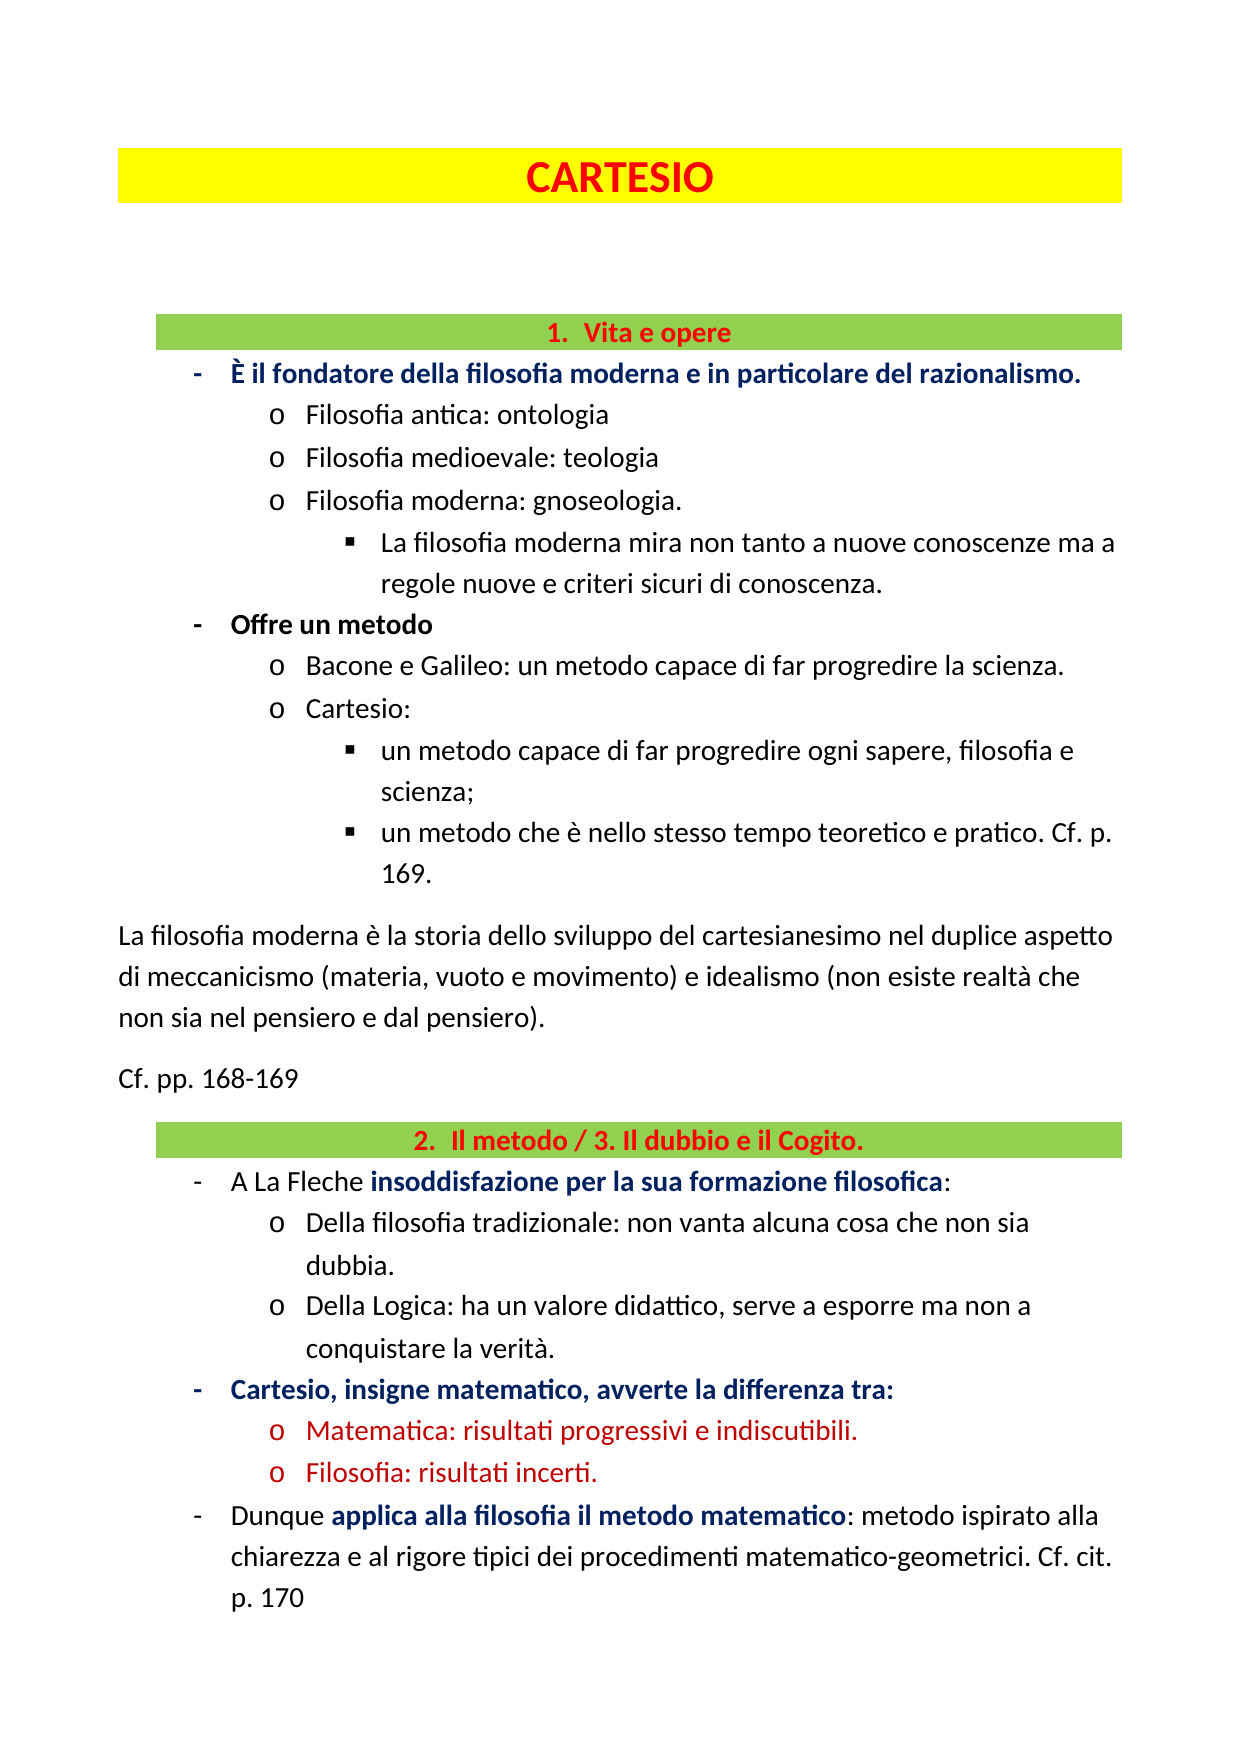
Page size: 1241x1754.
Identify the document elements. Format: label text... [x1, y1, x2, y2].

list Filosofia: risultati incerti. [268, 1454, 1122, 1491]
list Matematica: risultati progressivi e indiscutibili. [268, 1412, 1122, 1449]
list Il metodo / 3. Il dubbio e il Cogito. [156, 1122, 1122, 1158]
list È il fondatore della filosofia moderna e in particolare del razionalismo. [193, 356, 1122, 391]
list Vita e opere [156, 314, 1122, 350]
list Cartesio: [268, 690, 1122, 727]
list Offre un metodo [193, 606, 1122, 642]
list Filosofia medioevale: teologia [268, 439, 1122, 476]
text CARTESIO [118, 148, 1122, 203]
text Cf. pp. 168-169 [118, 1061, 1122, 1096]
list La filosofia moderna mira non tanto a nuove conoscenze ma a regole nuove e criteri sicuri di conoscenza. [343, 524, 1122, 601]
list Filosofia antica: ontologia [268, 396, 1122, 433]
text La filosofia moderna è la storia dello sviluppo del cartesianesimo nel duplice aspetto di meccanicismo (materia, vuoto e movimento) e idealismo (non esiste realtà che non sia nel pensiero e dal pensiero). [118, 917, 1122, 1034]
list Cartesio, insigne matematico, avverte la differenza tra: [193, 1371, 1122, 1406]
list Dunque applica alla filosofia il metodo matematico: metodo ispirato alla chiarezza e al rigore tipici dei procedimenti matematico-geometrici. Cf. cit. p. 170 [193, 1497, 1122, 1614]
list un metodo capace di far progredire ogni sapere, filosofia e scienza; [343, 732, 1122, 809]
list Bacone e Galileo: un metodo capace di far progredire la scienza. [268, 647, 1122, 684]
list A La Fleche insoddisfazione per la sua formazione filosofica: [193, 1163, 1122, 1199]
list Della filosofia tradizionale: non vanta alcuna cosa che non sia dubbia. [268, 1204, 1122, 1282]
list Della Logica: ha un valore didattico, serve a esporre ma non a conquistare la verità. [268, 1287, 1122, 1366]
list un metodo che è nello stesso tempo teoretico e pratico. Cf. p. 169. [343, 814, 1122, 891]
list Filosofia moderna: gnoseologia. [268, 482, 1122, 519]
